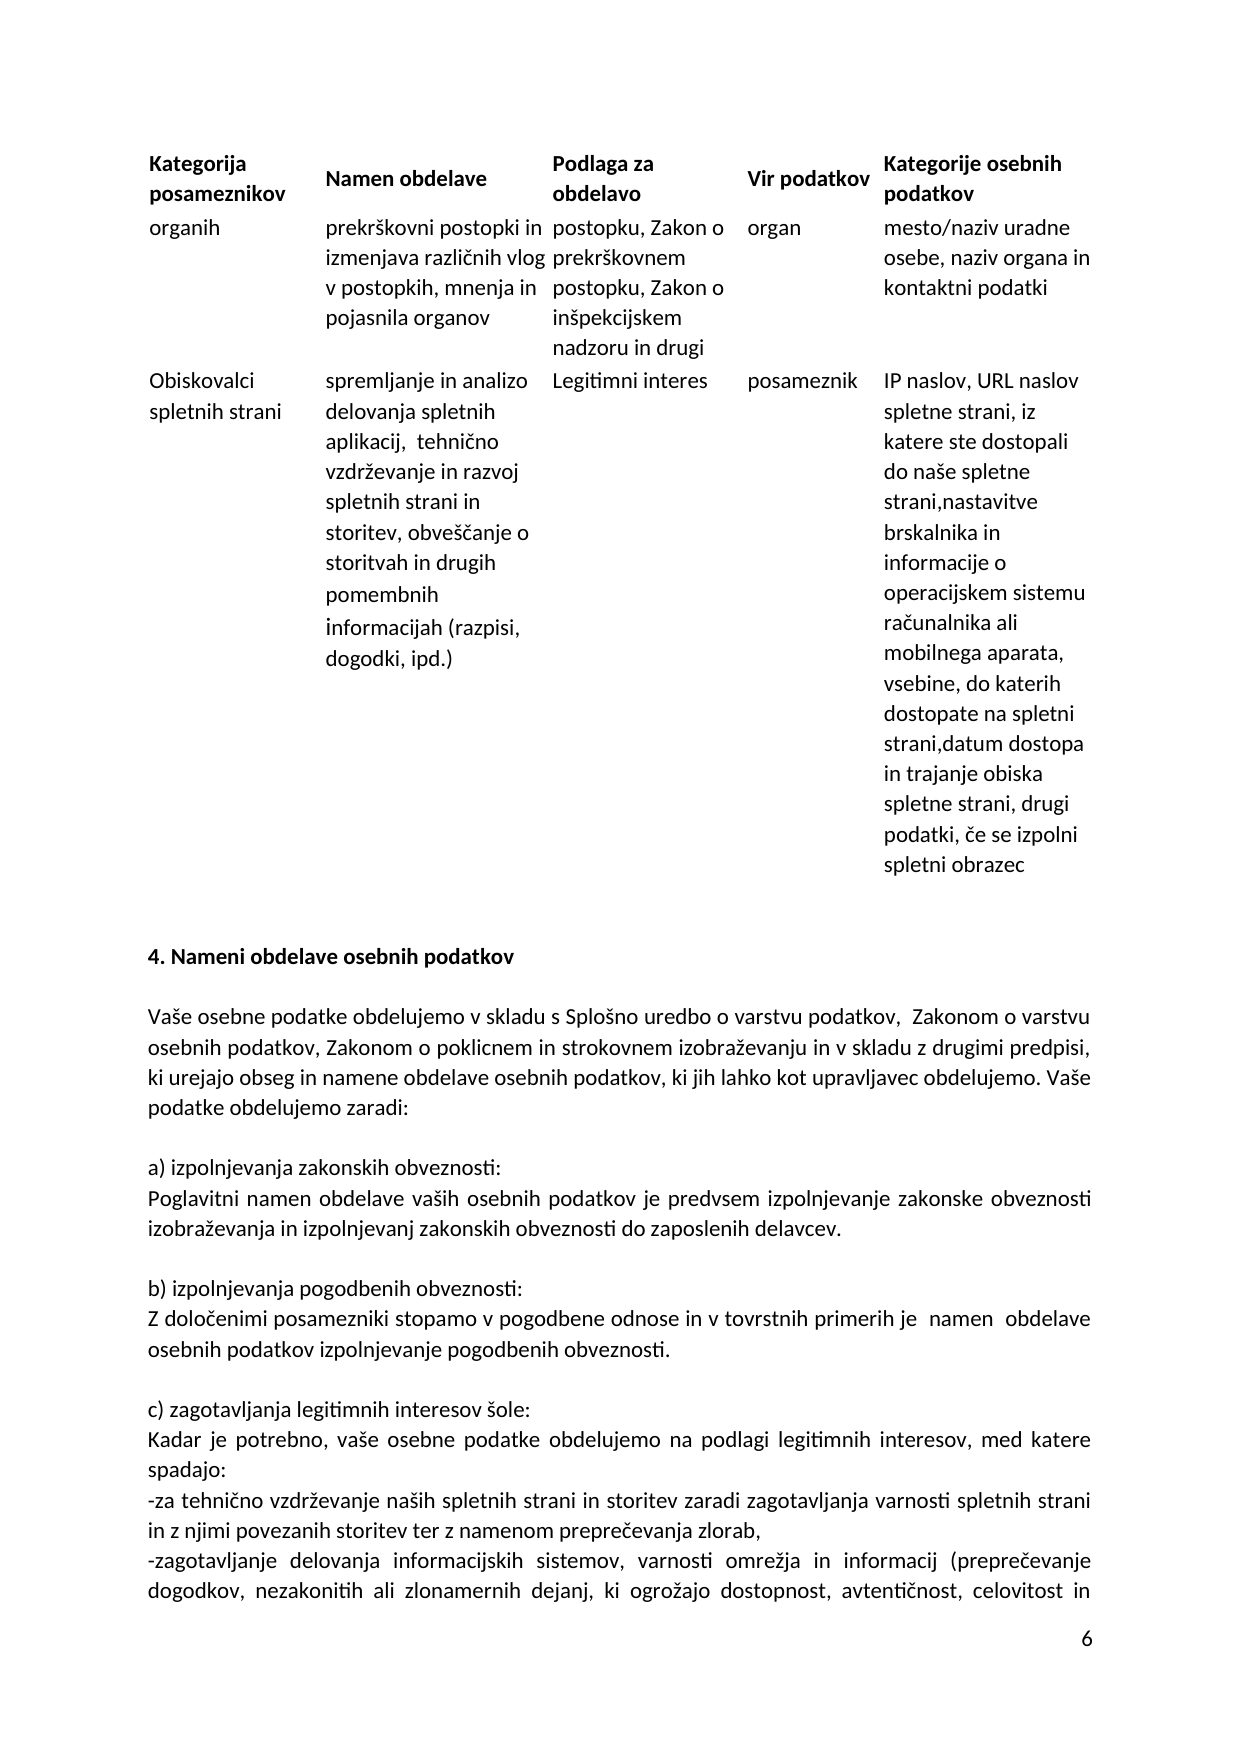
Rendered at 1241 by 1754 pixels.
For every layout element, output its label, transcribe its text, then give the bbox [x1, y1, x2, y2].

table_header Vir podatkov [746, 148, 882, 211]
text Poglavitni namen obdelave vaših osebnih podatkov je predvsem izpolnjevanje zakonske obveznosti izobraževanja in izpolnjevanj zakonskih obveznosti do zaposlenih delavcev. [148, 1184, 1093, 1242]
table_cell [551, 211, 746, 365]
text Kadar je potrebno, vaše osebne podatke obdelujemo na podlagi legitimnih interesov, med katere spadajo: [148, 1425, 1093, 1484]
table_header Kategorija posameznikov [148, 148, 324, 211]
text b) izpolnjevanja pogodbenih obveznosti: [148, 1274, 1093, 1302]
table_cell uradne osebe v organih [148, 211, 324, 365]
text a) izpolnjevanja zakonskih obveznosti: [148, 1153, 1093, 1182]
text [148, 1546, 1093, 1604]
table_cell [324, 211, 551, 365]
table_cell posameznik, organ [746, 211, 882, 365]
text c) zagotavljanja legitimnih interesov šole: [148, 1395, 1093, 1423]
table_cell posameznik [746, 365, 882, 882]
text -za tehnično vzdrževanje naših spletnih strani in storitev zaradi zagotavljanja varnosti spletnih strani in z njimi povezanih storitev ter z namenom preprečevanja zlorab, [148, 1486, 1093, 1544]
table_header Kategorije osebnih podatkov [882, 148, 1093, 211]
text Z določenimi posamezniki stopamo v pogodbene odnose in v tovrstnih primerih je namen obdelave osebnih podatkov izpolnjevanje pogodbenih obveznosti. [148, 1304, 1093, 1363]
table_header Namen obdelave [324, 148, 551, 211]
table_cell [882, 211, 1093, 365]
text 4. Nameni obdelave osebnih podatkov [148, 942, 1093, 970]
table_header Podlaga za obdelavo [551, 148, 746, 211]
table_cell Obiskovalci spletnih strani [148, 365, 324, 882]
table_cell IP naslov, URL naslov spletne strani, iz katere ste dostopali do naše spletne strani,nastavitve brskalnika in informacije o operacijskem sistemu računalnika ali mobilnega aparata, vsebine, do katerih dostopate na spletni strani,datum dostopa in trajanje obiska spletne strani, drugi podatki, če se izpolni spletni obrazec [882, 365, 1093, 882]
table_cell spremljanje in analizo delovanja spletnih aplikacij, tehnično vzdrževanje in razvoj spletnih strani in storitev, obveščanje o storitvah in drugih pomembnih informacijah (razpisi, dogodki, ipd.) [324, 365, 551, 882]
text Vaše osebne podatke obdelujemo v skladu s Splošno uredbo o varstvu podatkov, Zakonom o varstvu osebnih podatkov, Zakonom o poklicnem in strokovnem izobraževanju in v skladu z drugimi predpisi, ki urejajo obseg in namene obdelave osebnih podatkov, ki jih lahko kot upravljavec obdelujemo. Vaše podatke obdelujemo zaradi: [148, 1002, 1093, 1121]
table_cell Legitimni interes [551, 365, 746, 882]
